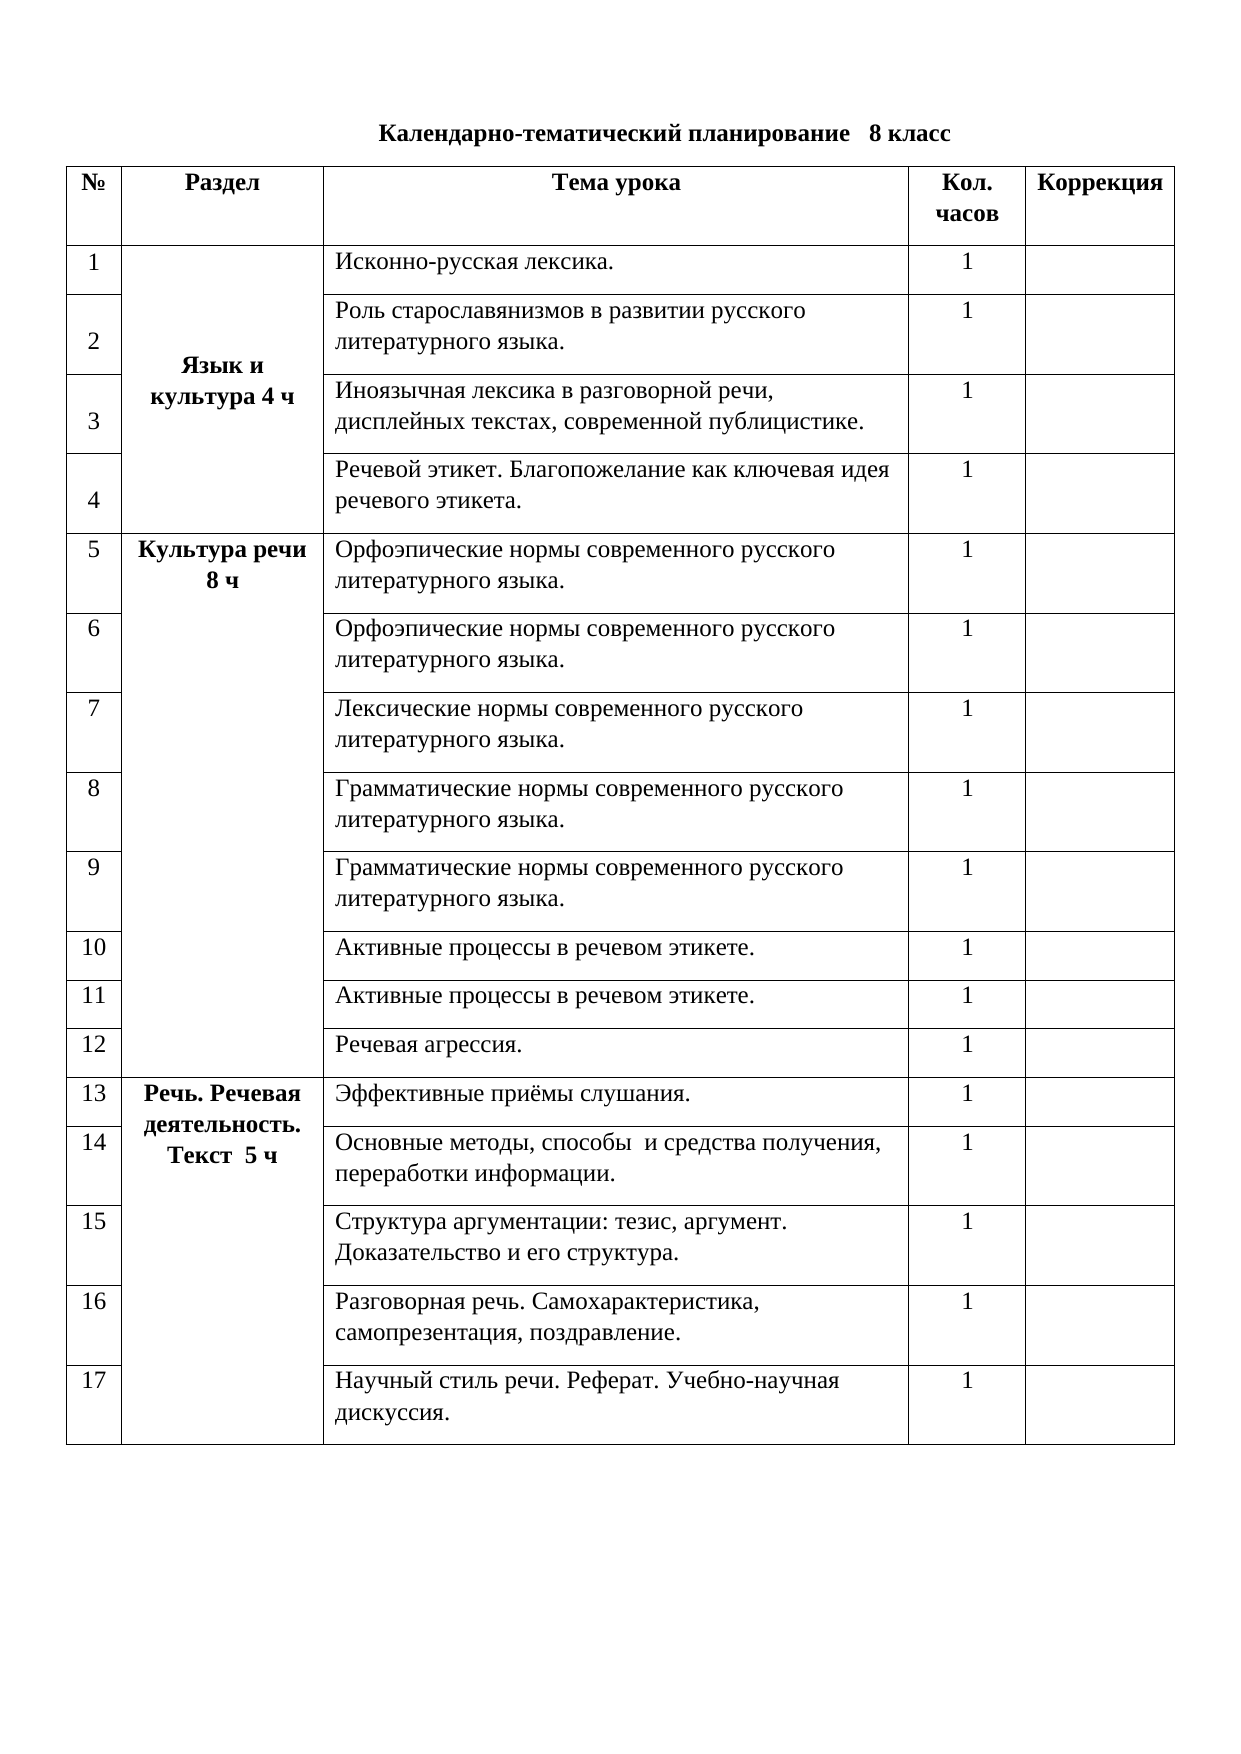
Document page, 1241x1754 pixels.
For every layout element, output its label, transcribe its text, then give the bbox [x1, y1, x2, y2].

table_cell [1026, 295, 1174, 374]
table_cell 10 [67, 932, 121, 979]
table_cell [1026, 534, 1174, 612]
table_cell Язык и культура 4 ч [122, 246, 323, 533]
table_cell 1 [909, 614, 1025, 692]
table_cell Структура аргументации: тезис, аргумент. Доказательство и его структура. [324, 1206, 908, 1285]
table_cell Эффективные приёмы слушания. [324, 1078, 908, 1126]
table_cell [1026, 693, 1174, 772]
table_cell Грамматические нормы современного русского литературного языка. [324, 852, 908, 931]
table_cell Речь. Речевая деятельность. Текст 5 ч [122, 1078, 323, 1444]
table_cell 1 [909, 773, 1025, 851]
table_cell 1 [909, 295, 1025, 374]
table_cell [1026, 932, 1174, 979]
table_cell [1026, 1366, 1174, 1444]
table_cell 1 [909, 246, 1025, 294]
table_cell 1 [909, 375, 1025, 453]
table_cell Роль старославянизмов в развитии русского литературного языка. [324, 295, 908, 374]
table_cell Активные процессы в речевом этикете. [324, 932, 908, 979]
table_cell 1 [909, 1078, 1025, 1126]
table_cell Орфоэпические нормы современного русского литературного языка. [324, 534, 908, 612]
table_cell Научный стиль речи. Реферат. Учебно-научная дискуссия. [324, 1366, 908, 1444]
table_cell 11 [67, 981, 121, 1028]
table_cell Речевой этикет. Благопожелание как ключевая идея речевого этикета. [324, 454, 908, 533]
table_cell 1 [909, 454, 1025, 533]
table_cell Лексические нормы современного русского литературного языка. [324, 693, 908, 772]
table_cell 7 [67, 693, 121, 772]
table_cell [1026, 773, 1174, 851]
table_cell 15 [67, 1206, 121, 1285]
table_cell [1026, 1127, 1174, 1205]
table_cell 9 [67, 852, 121, 931]
table_cell 13 [67, 1078, 121, 1126]
table_cell Культура речи 8 ч [122, 534, 323, 1077]
table_cell 16 [67, 1286, 121, 1364]
table_cell Основные методы, способы и средства получения, переработки информации. [324, 1127, 908, 1205]
table_cell 1 [909, 981, 1025, 1028]
table_cell 1 [909, 534, 1025, 612]
table_cell 1 [909, 1127, 1025, 1205]
table_cell [1026, 981, 1174, 1028]
table_cell 1 [909, 1366, 1025, 1444]
table_cell 12 [67, 1029, 121, 1077]
table_cell Речевая агрессия. [324, 1029, 908, 1077]
table_cell 1 [909, 1286, 1025, 1364]
table_cell 1 [67, 246, 121, 294]
table_cell 6 [67, 614, 121, 692]
table_cell [1026, 1078, 1174, 1126]
table_cell 1 [909, 693, 1025, 772]
table_cell Иноязычная лексика в разговорной речи, дисплейных текстах, современной публицистике. [324, 375, 908, 453]
text Календарно-тематический планирование 8 класс [177, 118, 1152, 147]
table_cell Разговорная речь. Самохарактеристика, самопрезентация, поздравление. [324, 1286, 908, 1364]
table_cell 1 [909, 932, 1025, 979]
table_cell 1 [909, 1206, 1025, 1285]
table_cell 1 [909, 852, 1025, 931]
table_cell 5 [67, 534, 121, 612]
table_header Тема урока [324, 167, 908, 245]
table_cell [1026, 375, 1174, 453]
table_cell 8 [67, 773, 121, 851]
table_cell [1026, 614, 1174, 692]
table_header № [67, 167, 121, 245]
table_cell 4 [67, 454, 121, 533]
table_cell [1026, 246, 1174, 294]
table_cell Орфоэпические нормы современного русского литературного языка. [324, 614, 908, 692]
table_cell 14 [67, 1127, 121, 1205]
table_cell [1026, 1206, 1174, 1285]
table_cell 1 [909, 1029, 1025, 1077]
table_cell [1026, 1286, 1174, 1364]
table_cell [1026, 1029, 1174, 1077]
table_cell 3 [67, 375, 121, 453]
table_header Кол. часов [909, 167, 1025, 245]
table_header Раздел [122, 167, 323, 245]
table_cell Исконно-русская лексика. [324, 246, 908, 294]
table_cell [1026, 852, 1174, 931]
table_header Коррекция [1026, 167, 1174, 245]
table_cell 17 [67, 1366, 121, 1444]
table_cell Грамматические нормы современного русского литературного языка. [324, 773, 908, 851]
table_cell 2 [67, 295, 121, 374]
table_cell Активные процессы в речевом этикете. [324, 981, 908, 1028]
table_cell [1026, 454, 1174, 533]
